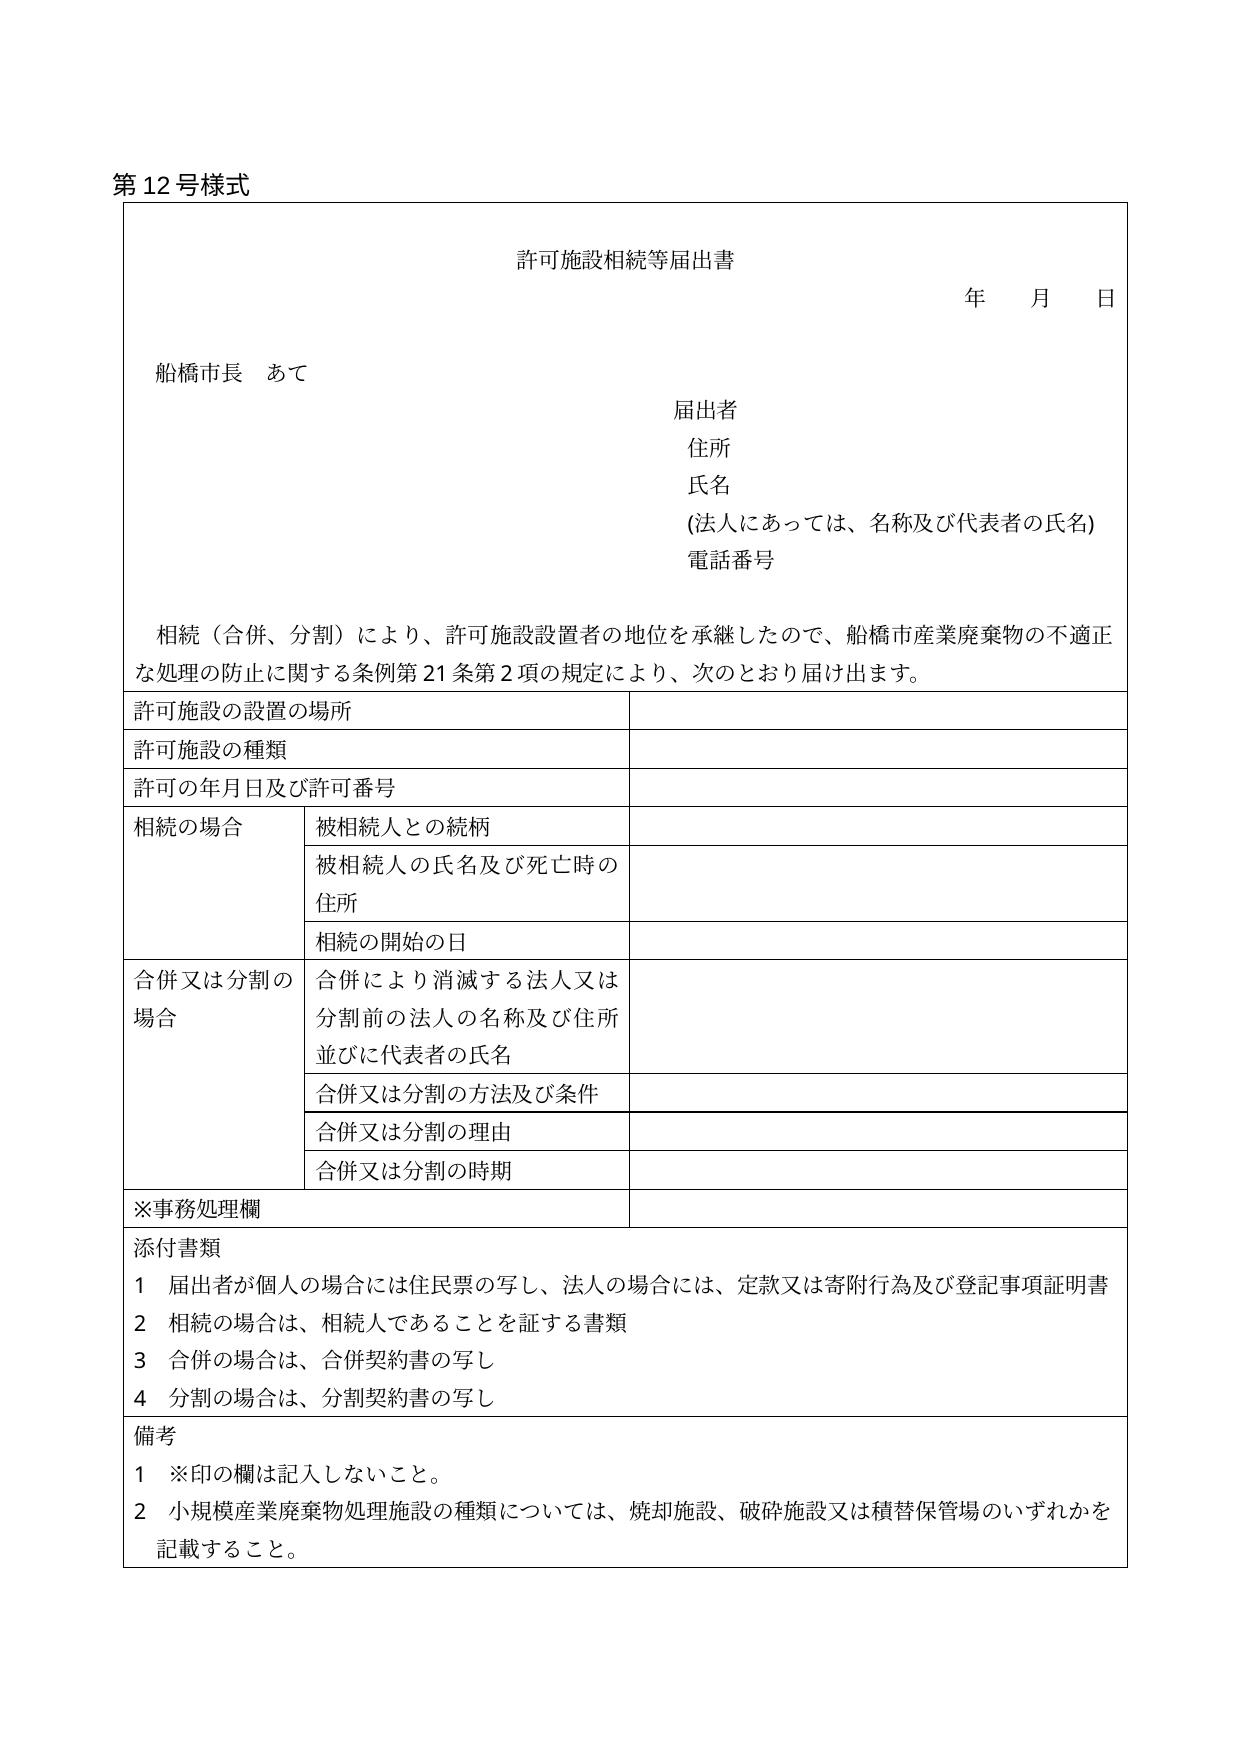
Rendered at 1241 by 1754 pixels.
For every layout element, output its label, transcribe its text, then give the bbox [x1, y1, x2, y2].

table_cell [630, 692, 1127, 729]
table_header 許可施設相続等届出書 年 月 日 船橋市長 あて 届出者 住所 氏名 (法人にあっては、名称及び代表者の氏名) 電話番号 相続（合併、分割）により、許可施設設置者の地位を承継したので、船橋市産業廃棄物の不適正な処理の防止に関する条例第21条第2項の規定により、次のとおり届け出ます。 [124, 203, 1127, 691]
table_cell 許可の年月日及び許可番号 [124, 769, 629, 806]
subtitle 第12号様式 [112, 164, 1128, 202]
table_cell [630, 807, 1127, 845]
table_cell 許可施設の設置の場所 [124, 692, 629, 729]
table_cell [630, 1113, 1127, 1150]
table_cell ※事務処理欄 [124, 1190, 629, 1227]
table_cell 添付書類 1 届出者が個人の場合には住民票の写し、法人の場合には、定款又は寄附行為及び登記事項証明書 2 相続の場合は、相続人であることを証する書類 3 合併の場合は、合併契約書の写し 4 分割の場合は、分割契約書の写し [124, 1228, 1127, 1416]
table_cell [630, 1190, 1127, 1227]
table_cell 被相続人の氏名及び死亡時の住所 [305, 846, 629, 921]
table_cell 合併又は分割の場合 [124, 960, 304, 1188]
table_cell 許可施設の種類 [124, 730, 629, 768]
table_cell [630, 730, 1127, 768]
table_cell [630, 1074, 1127, 1111]
table_cell 相続の開始の日 [305, 922, 629, 959]
table_cell 合併又は分割の時期 [305, 1151, 629, 1188]
table_cell [630, 769, 1127, 806]
table_cell 被相続人との続柄 [305, 807, 629, 845]
table_cell [630, 922, 1127, 959]
table_cell [630, 1151, 1127, 1188]
table_cell [630, 960, 1127, 1073]
table_cell [630, 846, 1127, 921]
table_cell 相続の場合 [124, 807, 304, 959]
table_cell 合併により消滅する法人又は分割前の法人の名称及び住所並びに代表者の氏名 [305, 960, 629, 1073]
table_cell 合併又は分割の方法及び条件 [305, 1074, 629, 1111]
table_cell 合併又は分割の理由 [305, 1113, 629, 1150]
table_cell 備考 1 ※印の欄は記入しないこと。 2 小規模産業廃棄物処理施設の種類については、焼却施設、破砕施設又は積替保管場のいずれかを記載すること。 [124, 1417, 1127, 1567]
